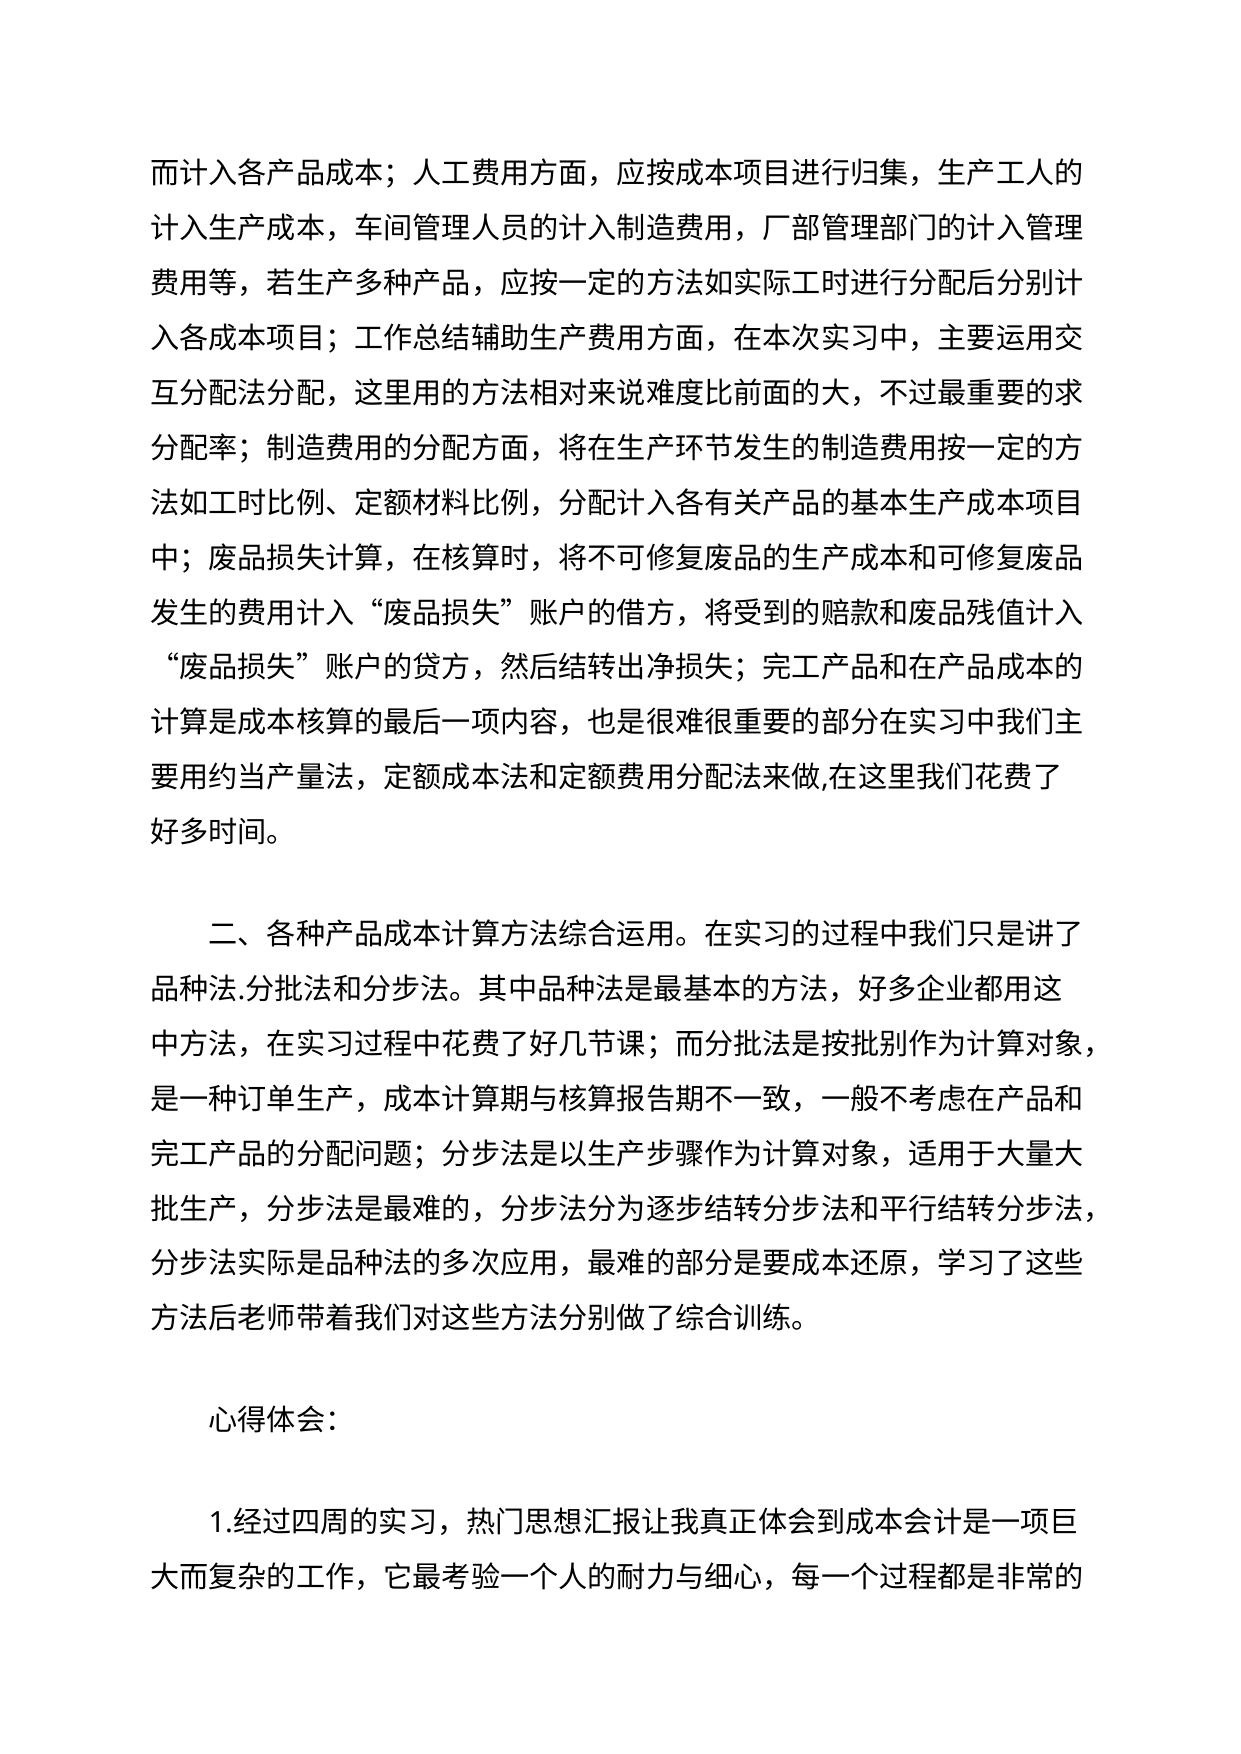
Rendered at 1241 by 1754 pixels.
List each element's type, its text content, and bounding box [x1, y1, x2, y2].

text 二、各种产品成本计算方法综合运用。在实习的过程中我们只是讲了品种法.分批法和分步法。其中品种法是最基本的方法，好多企业都用这中方法，在实习过程中花费了好几节课；而分批法是按批别作为计算对象，是一种订单生产，成本计算期与核算报告期不一致，一般不考虑在产品和完工产品的分配问题；分步法是以生产步骤作为计算对象，适用于大量大批生产，分步法是最难的，分步法分为逐步结转分步法和平行结转分步法，分步法实际是品种法的多次应用，最难的部分是要成本还原，学习了这些方法后老师带着我们对这些方法分别做了综合训练。 [150, 911, 1090, 1337]
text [150, 150, 1090, 851]
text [150, 1498, 1090, 1596]
text 心得体会： [150, 1397, 1090, 1439]
